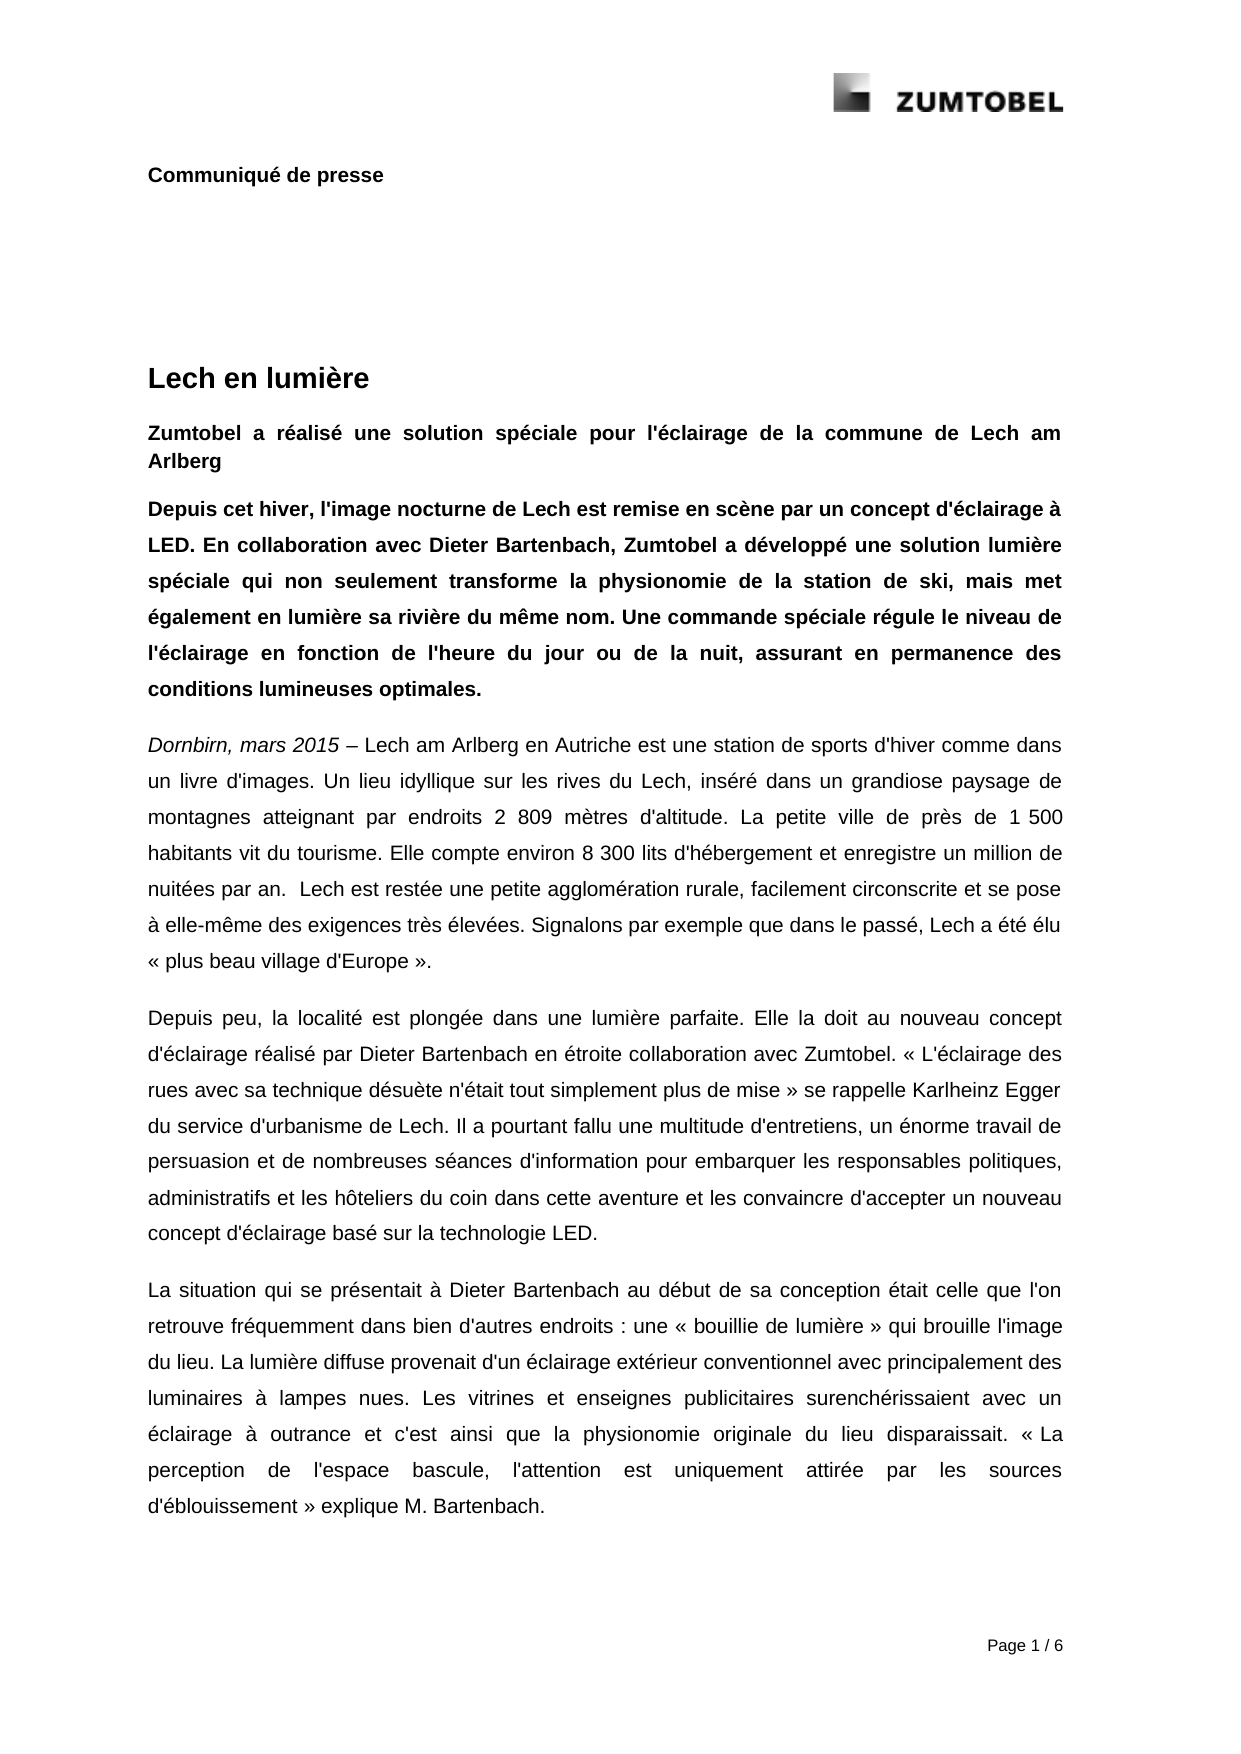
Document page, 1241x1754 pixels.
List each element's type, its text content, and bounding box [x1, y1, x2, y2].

text La situation qui se présentait à Dieter Bartenbach au début de sa conception était celle que l'on retrouve fréquemment dans bien d'autres endroits : une « bouillie de lumière » qui brouille l'image du lieu. La lumière diffuse provenait d'un éclairage extérieur conventionnel avec principalement des luminaires à lampes nues. Les vitrines et enseignes publicitaires surenchérissaient avec un éclairage à outrance et c'est ainsi que la physionomie originale du lieu disparaissait. « La perception de l'espace bascule, l'attention est uniquement attirée par les sources d'éblouissement » explique M. Bartenbach. [148, 1278, 1063, 1518]
text Communiqué de presse [148, 162, 1063, 186]
text Depuis cet hiver, l'image nocturne de Lech est remise en scène par un concept d'éclairage à LED. En collaboration avec Dieter Bartenbach, Zumtobel a développé une solution lumière spéciale qui non seulement transforme la physionomie de la station de ski, mais met également en lumière sa rivière du même nom. Une commande spéciale régule le niveau de l'éclairage en fonction de l'heure du jour ou de la nuit, assurant en permanence des conditions lumineuses optimales. [148, 497, 1063, 700]
text Zumtobel a réalisé une solution spéciale pour l'éclairage de la commune de Lech am Arlberg [148, 421, 1063, 472]
text Depuis peu, la localité est plongée dans une lumière parfaite. Elle la doit au nouveau concept d'éclairage réalisé par Dieter Bartenbach en étroite collaboration avec Zumtobel. « L'éclairage des rues avec sa technique désuète n'était tout simplement plus de mise » se rappelle Karlheinz Egger du service d'urbanisme de Lech. Il a pourtant fallu une multitude d'entretiens, un énorme travail de persuasion et de nombreuses séances d'information pour embarquer les responsables politiques, administratifs et les hôteliers du coin dans cette aventure et les convaincre d'accepter un nouveau concept d'éclairage basé sur la technologie LED. [148, 1006, 1063, 1245]
text Lech en lumière [148, 362, 1063, 395]
text Dornbirn, mars 2015 – Lech am Arlberg en Autriche est une station de sports d'hiver comme dans un livre d'images. Un lieu idyllique sur les rives du Lech, inséré dans un grandiose paysage de montagnes atteignant par endroits 2 809 mètres d'altitude. La petite ville de près de 1 500 habitants vit du tourisme. Elle compte environ 8 300 lits d'hébergement et enregistre un million de nuitées par an. Lech est restée une petite agglomération rurale, facilement circonscrite et se pose à elle-même des exigences très élevées. Signalons par exemple que dans le passé, Lech a été élu « plus beau village d'Europe ». [148, 733, 1063, 973]
picture [833, 73, 1064, 112]
